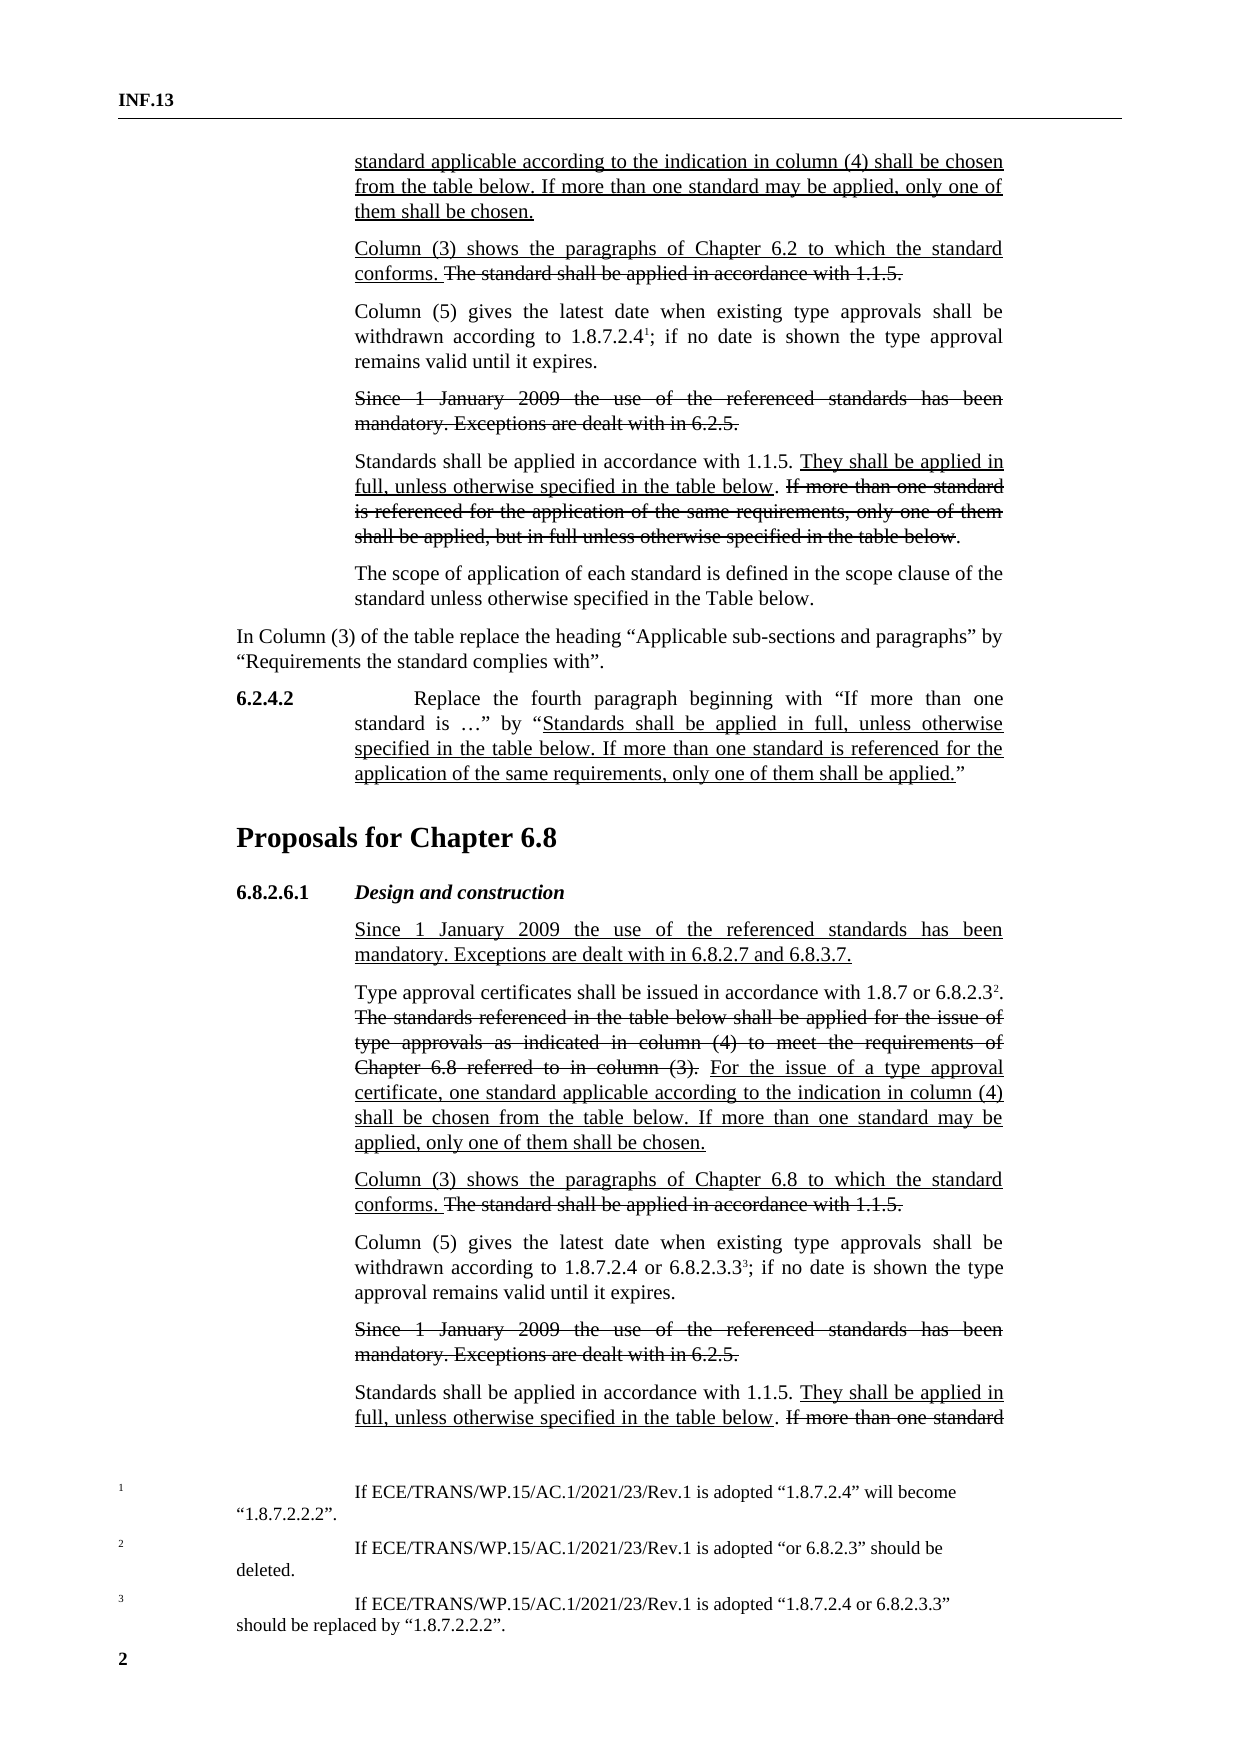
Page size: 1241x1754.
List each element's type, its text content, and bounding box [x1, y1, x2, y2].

text In Column (3) of the table replace the heading “Applicable sub-sections and paragraphs” by “Requirements the standard complies with”. [236, 623, 1004, 673]
text Type approval certificates shall be issued in accordance with 1.8.7 or 6.8.2.3. The standards referenced in the table below shall be applied for the issue of type approvals as indicated in column (4) to meet the requirements of Chapter 6.8 referred to in column (3). For the issue of a type approval certificate, one standard applicable according to the indication in column (4) shall be chosen from the table below. If more than one standard may be applied, only one of them shall be chosen. [295, 979, 1004, 1154]
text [295, 1379, 1004, 1429]
text 6.8.2.6.1 Design and construction [236, 879, 1004, 904]
text Proposals for Chapter 6.8 [118, 823, 1004, 854]
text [236, 148, 1004, 223]
text Since 1 January 2009 the use of the referenced standards has been mandatory. Exceptions are dealt with in 6.2.5. [295, 385, 1004, 435]
text Since 1 January 2009 the use of the referenced standards has been mandatory. Exceptions are dealt with in 6.2.5. [295, 1316, 1004, 1366]
text Since 1 January 2009 the use of the referenced standards has been mandatory. Exceptions are dealt with in 6.8.2.7 and 6.8.3.7. [295, 916, 1004, 966]
text Column (3) shows the paragraphs of Chapter 6.8 to which the standard conforms. The standard shall be applied in accordance with 1.1.5. [354, 1166, 1004, 1216]
text 6.2.4.2 Replace the fourth paragraph beginning with “If more than one standard is …” by “Standards shall be applied in full, unless otherwise specified in the table below. If more than one standard is referenced for the application of the same requirements, only one of them shall be applied.” [236, 685, 1004, 785]
text Column (5) gives the latest date when existing type approvals shall be withdrawn according to 1.8.7.2.4 or 6.8.2.3.3; if no date is shown the type approval remains valid until it expires. [354, 1229, 1004, 1304]
text Column (5) gives the latest date when existing type approvals shall be withdrawn according to 1.8.7.2.4; if no date is shown the type approval remains valid until it expires. [354, 298, 1004, 373]
text Column (3) shows the paragraphs of Chapter 6.2 to which the standard conforms. The standard shall be applied in accordance with 1.1.5. [354, 235, 1004, 285]
text The scope of application of each standard is defined in the scope clause of the standard unless otherwise specified in the Table below. [295, 560, 1004, 610]
